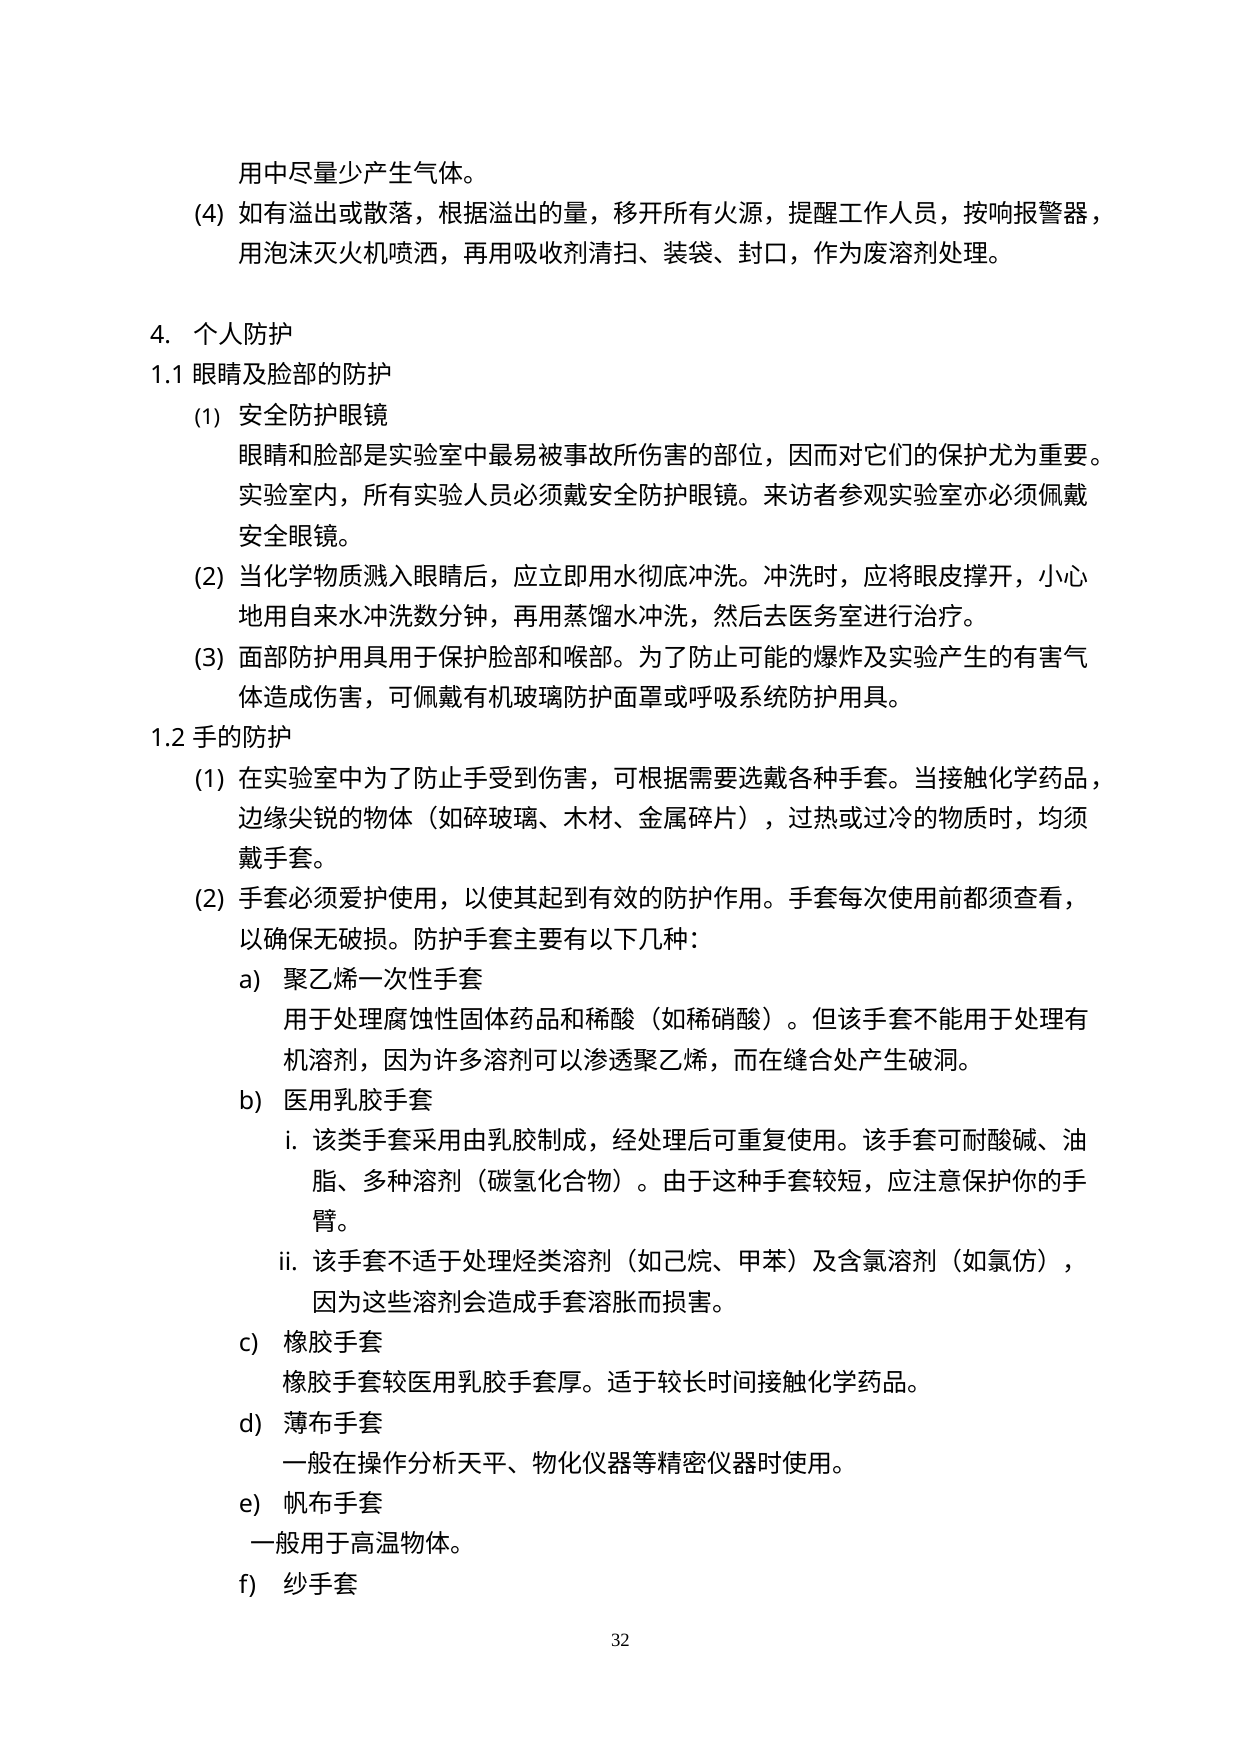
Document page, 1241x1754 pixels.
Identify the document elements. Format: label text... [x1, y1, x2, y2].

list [194, 151, 1090, 192]
list 在实验室中为了防止手受到伤害，可根据需要选戴各种手套。当接触化学药品，边缘尖锐的物体（如碎玻璃、木材、金属碎片），过热或过冷的物质时，均须戴手套。 [195, 756, 1090, 877]
list 聚乙烯一次性手套 [239, 958, 1090, 998]
list 手套必须爱护使用，以使其起到有效的防护作用。手套每次使用前都须查看，以确保无破损。防护手套主要有以下几种： [195, 877, 1090, 958]
list 个人防护 [150, 313, 1090, 353]
text 眼睛和脸部是实验室中最易被事故所伤害的部位，因而对它们的保护尤为重要。实验室内，所有实验人员必须戴安全防护眼镜。来访者参观实验室亦必须佩戴安全眼镜。 [239, 433, 1090, 554]
list 帆布手套 [239, 1482, 1090, 1522]
list 面部防护用具用于保护脸部和喉部。为了防止可能的爆炸及实验产生的有害气体造成伤害，可佩戴有机玻璃防护面罩或呼吸系统防护用具。 [194, 635, 1090, 716]
text 用于处理腐蚀性固体药品和稀酸（如稀硝酸）。但该手套不能用于处理有机溶剂，因为许多溶剂可以渗透聚乙烯，而在缝合处产生破洞。 [283, 998, 1090, 1078]
list 安全防护眼镜 [194, 393, 1090, 433]
list 纱手套 [239, 1562, 1090, 1603]
text 一般在操作分析天平、物化仪器等精密仪器时使用。 [150, 1441, 1090, 1482]
list 如有溢出或散落，根据溢出的量，移开所有火源，提醒工作人员，按响报警器，用泡沫灭火机喷洒，再用吸收剂清扫、装袋、封口，作为废溶剂处理。 [194, 192, 1090, 272]
list 医用乳胶手套 [239, 1078, 1090, 1119]
list 该类手套采用由乳胶制成，经处理后可重复使用。该手套可耐酸碱、油脂、多种溶剂（碳氢化合物）。由于这种手套较短，应注意保护你的手臂。 [298, 1119, 1090, 1240]
list 薄布手套 [239, 1401, 1090, 1441]
text 一般用于高温物体。 [150, 1522, 1090, 1562]
list 当化学物质溅入眼睛后，应立即用水彻底冲洗。冲洗时，应将眼皮撑开，小心地用自来水冲洗数分钟，再用蒸馏水冲洗，然后去医务室进行治疗。 [194, 554, 1090, 635]
text 1.2 手的防护 [150, 716, 1090, 756]
list 橡胶手套 [239, 1320, 1090, 1361]
text 1.1 眼睛及脸部的防护 [150, 353, 1090, 393]
list 该手套不适于处理烃类溶剂（如己烷、甲苯）及含氯溶剂（如氯仿），因为这些溶剂会造成手套溶胀而损害。 [298, 1240, 1090, 1320]
text 橡胶手套较医用乳胶手套厚。适于较长时间接触化学药品。 [150, 1361, 1090, 1401]
